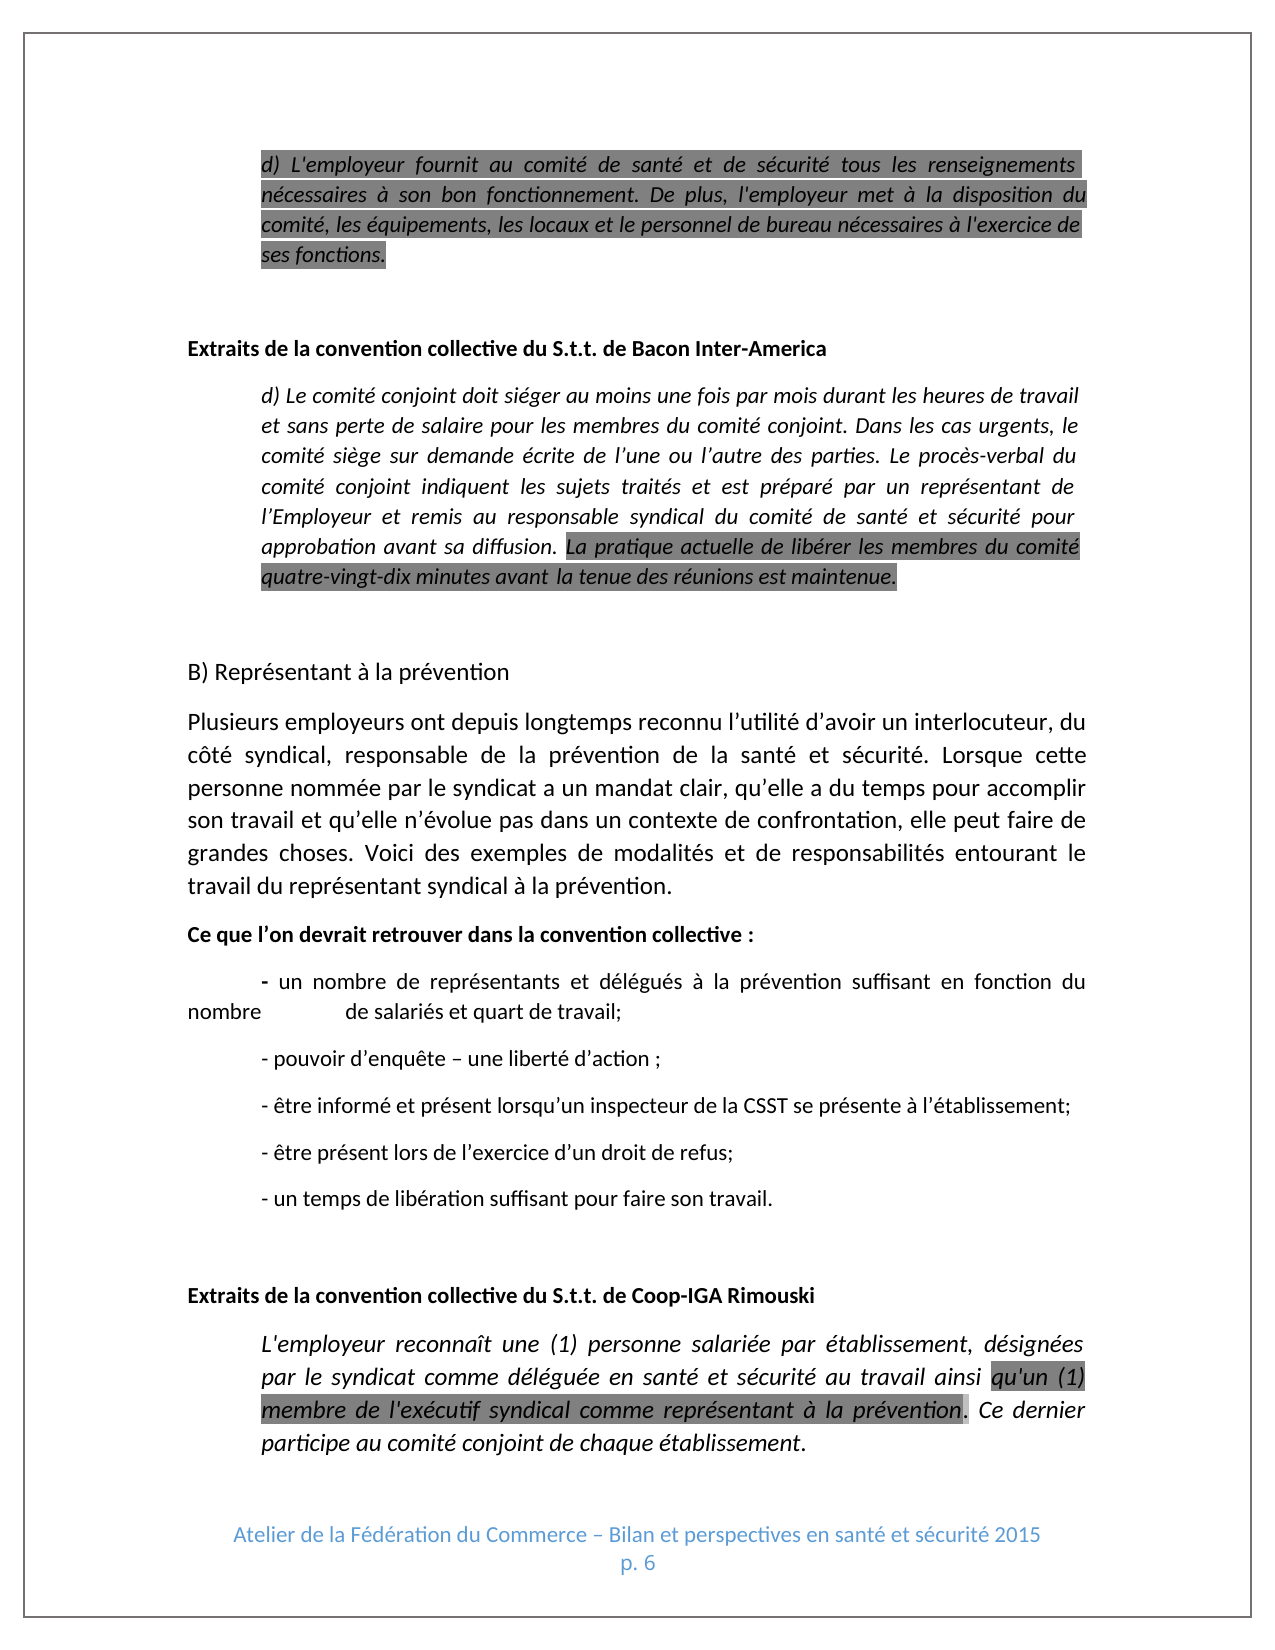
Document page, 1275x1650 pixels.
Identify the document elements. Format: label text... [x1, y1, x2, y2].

text - un nombre de représentants et délégués à la prévention suffisant en fonction du nombre de salariés et quart de travail; [187, 967, 1087, 1025]
text Extraits de la convention collective du S.t.t. de Bacon Inter-America [187, 334, 1087, 362]
text - être informé et présent lorsqu’un inspecteur de la CSST se présente à l’établissement; [187, 1091, 1087, 1119]
text - pouvoir d’enquête – une liberté d’action ; [187, 1044, 1087, 1072]
text - un temps de libération suffisant pour faire son travail. [187, 1184, 1087, 1213]
text Extraits de la convention collective du S.t.t. de Coop-IGA Rimouski [187, 1281, 1087, 1309]
text - être présent lors de l’exercice d’un droit de refus; [187, 1138, 1087, 1166]
text Ce que l’on devrait retrouver dans la convention collective : [187, 920, 1087, 948]
text Plusieurs employeurs ont depuis longtemps reconnu l’utilité d’avoir un interlocuteur, du côté syndical, responsable de la prévention de la santé et sécurité. Lorsque cette personne nommée par le syndicat a un mandat clair, qu’elle a du temps pour accomplir son travail et qu’elle n’évolue pas dans un contexte de confrontation, elle peut faire de grandes choses. Voici des exemples de modalités et de responsabilités entourant le travail du représentant syndical à la prévention. [187, 706, 1087, 901]
text B) Représentant à la prévention [187, 656, 1087, 687]
text L'employeur reconnaît une (1) personne salariée par établissement, désignées par le syndicat comme déléguée en santé et sécurité au travail ainsi qu'un (1) membre de l'exécutif syndical comme représentant à la prévention. Ce dernier participe au comité conjoint de chaque établissement. [187, 1328, 1087, 1457]
text d) L'employeur fournit au comité de santé et de sécurité tous les renseignements nécessaires à son bon fonctionnement. De plus, l'employeur met à la disposition du comité, les équipements, les locaux et le personnel de bureau nécessaires à l'exercice de ses fonctions. [187, 150, 1087, 269]
text d) Le comité conjoint doit siéger au moins une fois par mois durant les heures de travail et sans perte de salaire pour les membres du comité conjoint. Dans les cas urgents, le comité siège sur demande écrite de l’une ou l’autre des parties. Le procès-verbal du comité conjoint indiquent les sujets traités et est préparé par un représentant de l’Employeur et remis au responsable syndical du comité de santé et sécurité pour approbation avant sa diffusion. La pratique actuelle de libérer les membres du comité quatre-vingt-dix minutes avant la tenue des réunions est maintenue. [187, 381, 1087, 591]
